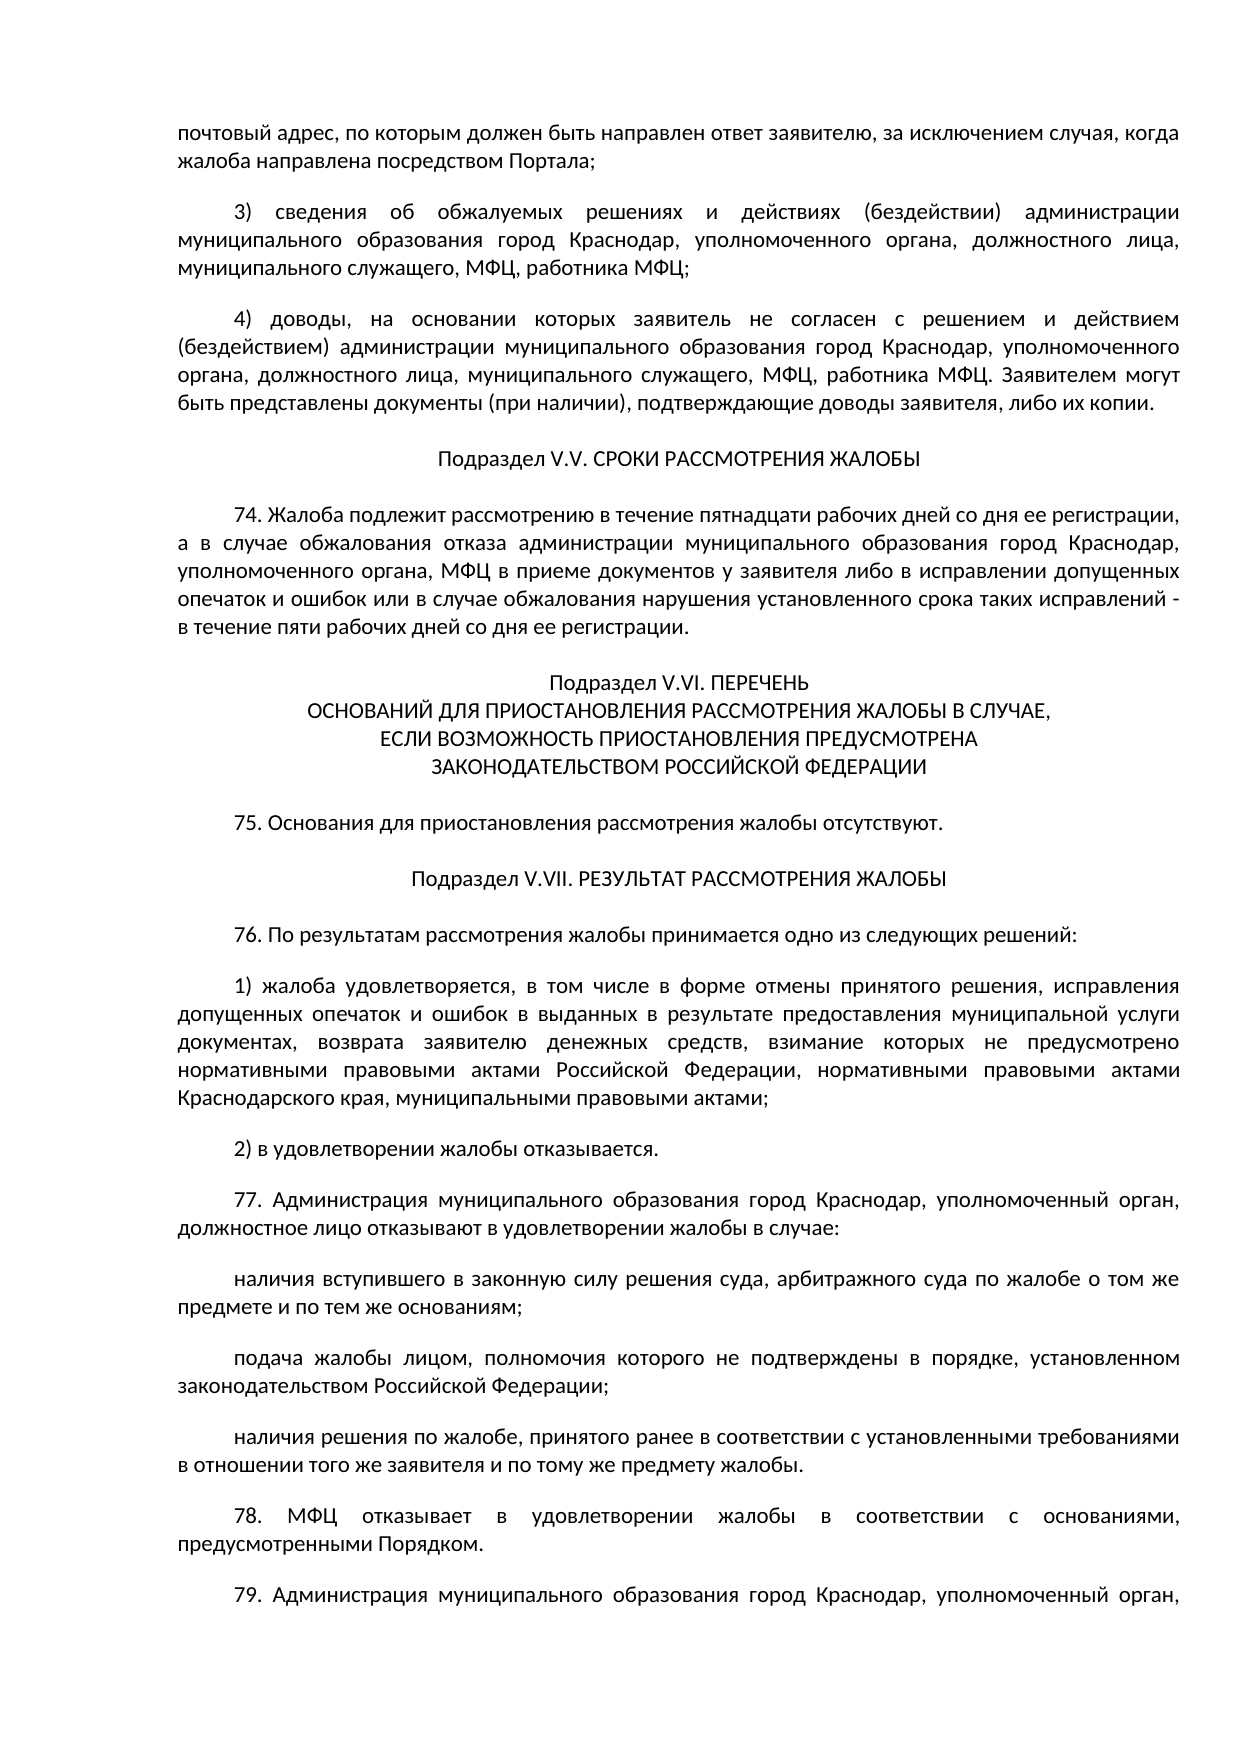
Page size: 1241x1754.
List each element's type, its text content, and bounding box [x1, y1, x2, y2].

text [177, 118, 1181, 174]
text 75. Основания для приостановления рассмотрения жалобы отсутствуют. [177, 808, 1181, 836]
text ЕСЛИ ВОЗМОЖНОСТЬ ПРИОСТАНОВЛЕНИЯ ПРЕДУСМОТРЕНА [177, 724, 1181, 752]
text 4) доводы, на основании которых заявитель не согласен с решением и действием (бездействием) администрации муниципального образования город Краснодар, уполномоченного органа, должностного лица, муниципального служащего, МФЦ, работника МФЦ. Заявителем могут быть представлены документы (при наличии), подтверждающие доводы заявителя, либо их копии. [177, 304, 1181, 416]
text 74. Жалоба подлежит рассмотрению в течение пятнадцати рабочих дней со дня ее регистрации, а в случае обжалования отказа администрации муниципального образования город Краснодар, уполномоченного органа, МФЦ в приеме документов у заявителя либо в исправлении допущенных опечаток и ошибок или в случае обжалования нарушения установленного срока таких исправлений - в течение пяти рабочих дней со дня ее регистрации. [177, 500, 1181, 640]
text 1) жалоба удовлетворяется, в том числе в форме отмены принятого решения, исправления допущенных опечаток и ошибок в выданных в результате предоставления муниципальной услуги документах, возврата заявителю денежных средств, взимание которых не предусмотрено нормативными правовыми актами Российской Федерации, нормативными правовыми актами Краснодарского края, муниципальными правовыми актами; [177, 971, 1181, 1112]
text Подраздел V.VII. РЕЗУЛЬТАТ РАССМОТРЕНИЯ ЖАЛОБЫ [177, 864, 1181, 892]
text ЗАКОНОДАТЕЛЬСТВОМ РОССИЙСКОЙ ФЕДЕРАЦИИ [177, 752, 1181, 780]
text наличия вступившего в законную силу решения суда, арбитражного суда по жалобе о том же предмете и по тем же основаниям; [177, 1264, 1181, 1320]
text 76. По результатам рассмотрения жалобы принимается одно из следующих решений: [177, 921, 1181, 948]
text Подраздел V.V. СРОКИ РАССМОТРЕНИЯ ЖАЛОБЫ [177, 444, 1181, 472]
text 78. МФЦ отказывает в удовлетворении жалобы в соответствии с основаниями, предусмотренными Порядком. [177, 1501, 1181, 1557]
text подача жалобы лицом, полномочия которого не подтверждены в порядке, установленном законодательством Российской Федерации; [177, 1343, 1181, 1399]
text 77. Администрация муниципального образования город Краснодар, уполномоченный орган, должностное лицо отказывают в удовлетворении жалобы в случае: [177, 1185, 1181, 1241]
text Подраздел V.VI. ПЕРЕЧЕНЬ [177, 668, 1181, 696]
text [177, 1580, 1181, 1608]
text 2) в удовлетворении жалобы отказывается. [177, 1134, 1181, 1162]
text 3) сведения об обжалуемых решениях и действиях (бездействии) администрации муниципального образования город Краснодар, уполномоченного органа, должностного лица, муниципального служащего, МФЦ, работника МФЦ; [177, 197, 1181, 281]
text ОСНОВАНИЙ ДЛЯ ПРИОСТАНОВЛЕНИЯ РАССМОТРЕНИЯ ЖАЛОБЫ В СЛУЧАЕ, [177, 696, 1181, 724]
text наличия решения по жалобе, принятого ранее в соответствии с установленными требованиями в отношении того же заявителя и по тому же предмету жалобы. [177, 1422, 1181, 1478]
